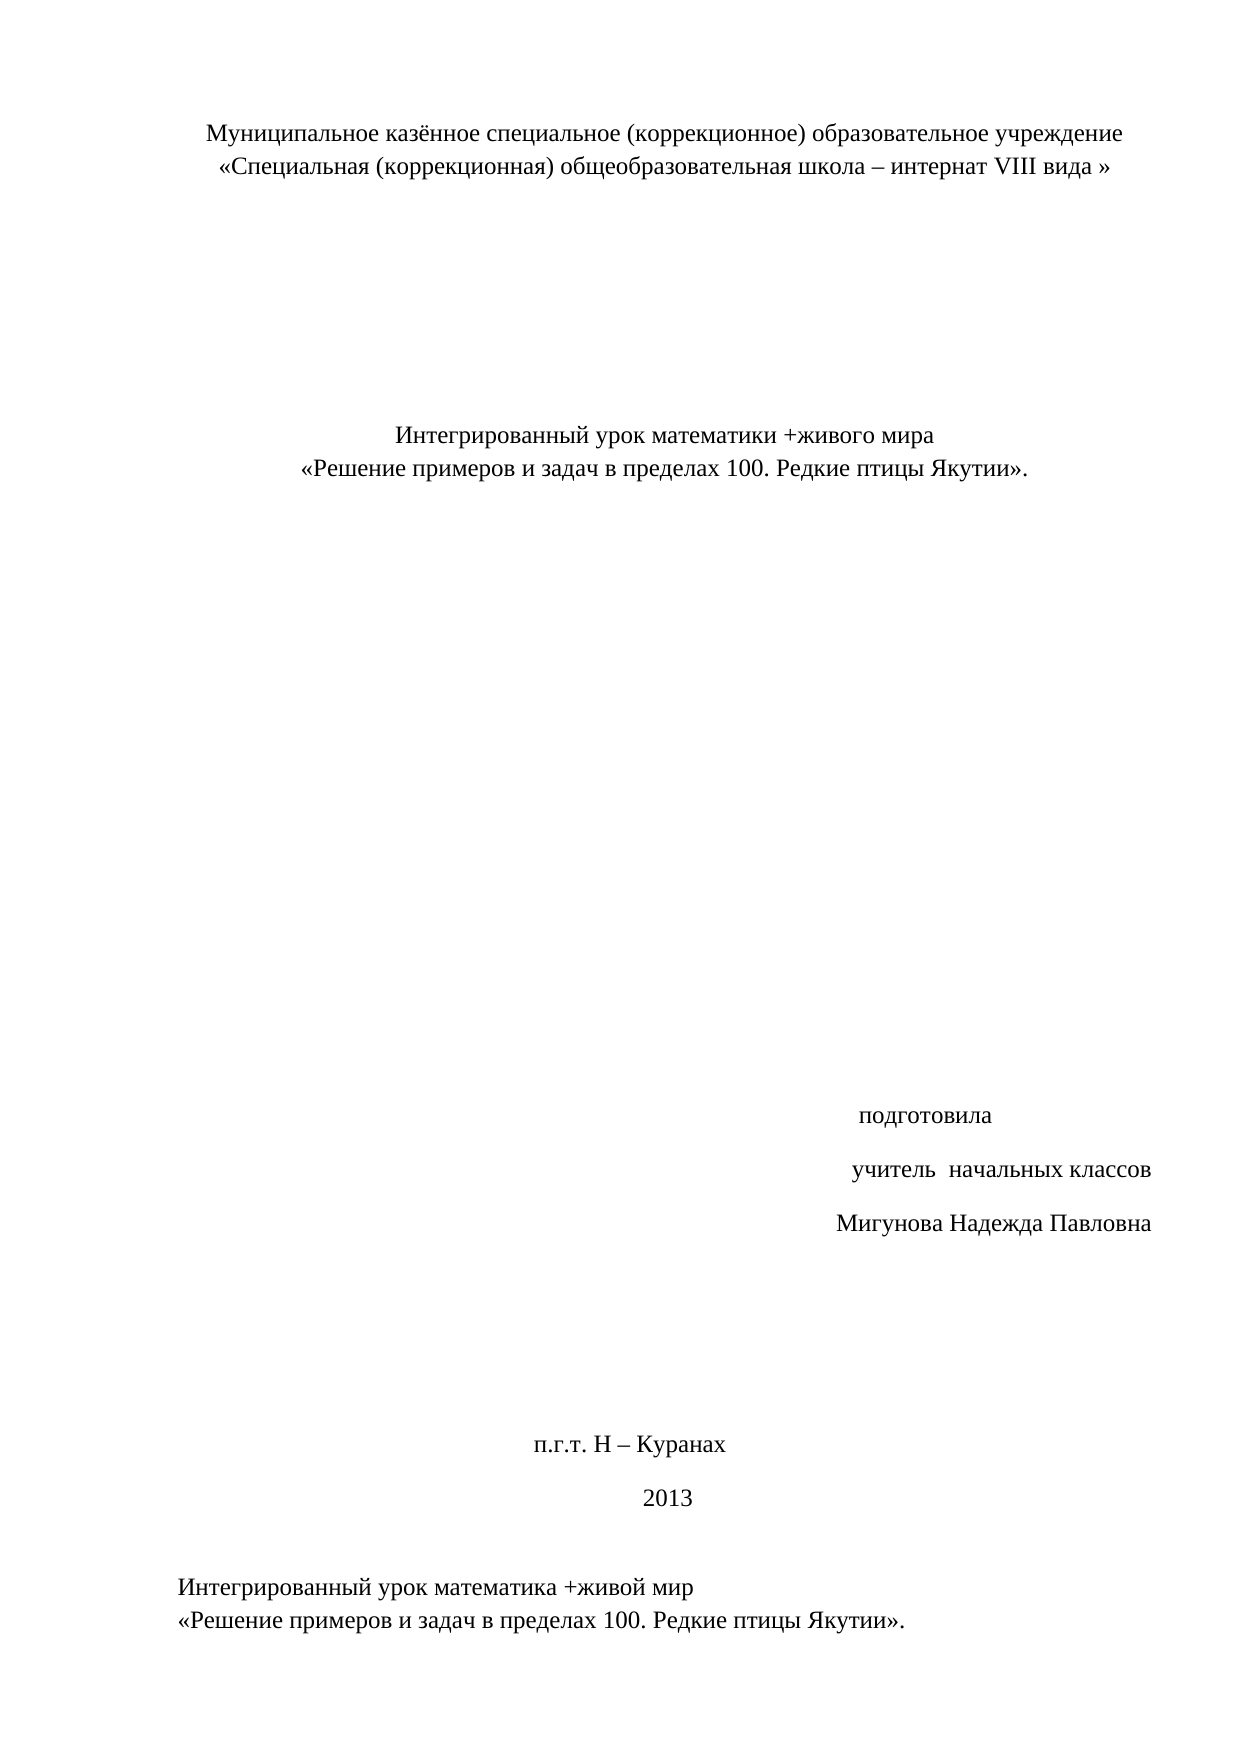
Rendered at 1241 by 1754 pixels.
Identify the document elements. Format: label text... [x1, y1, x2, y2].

text Интегрированный урок математика +живой мир «Решение примеров и задач в пределах 100. Редкие птицы Якутии». [177, 1572, 1152, 1634]
text Мигунова Надежда Павловна [177, 1208, 1152, 1236]
text п.г.т. Н – Куранах [177, 1429, 1152, 1458]
text подготовила [177, 1100, 1152, 1129]
text Муниципальное казённое специальное (коррекционное) образовательное учреждение «Специальная (коррекционная) общеобразовательная школа – интернат VIII вида » [177, 118, 1152, 180]
text 2013 [177, 1483, 1152, 1512]
text учитель начальных классов [177, 1154, 1152, 1183]
text Интегрированный урок математики +живого мира «Решение примеров и задач в пределах 100. Редкие птицы Якутии». [177, 420, 1152, 482]
